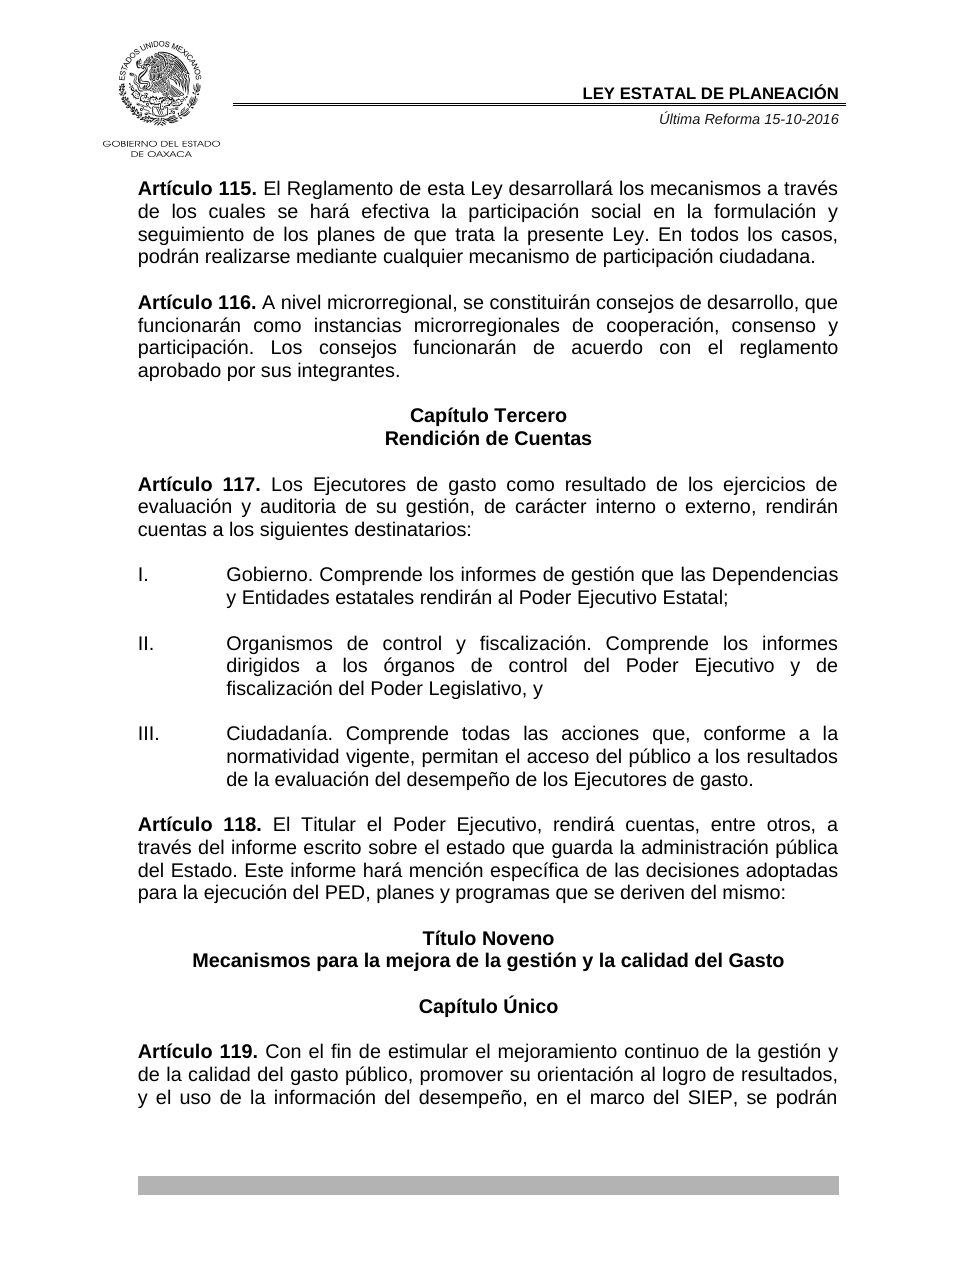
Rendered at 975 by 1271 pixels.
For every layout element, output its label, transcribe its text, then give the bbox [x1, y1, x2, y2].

text Capítulo Tercero [138, 404, 839, 427]
text I. Gobierno. Comprende los informes de gestión que las Dependencias y Entidades estatales rendirán al Poder Ejecutivo Estatal; [138, 563, 839, 609]
text Artículo 118. El Titular el Poder Ejecutivo, rendirá cuentas, entre otros, a través del informe escrito sobre el estado que guarda la administración pública del Estado. Este informe hará mención específica de las decisiones adoptadas para la ejecución del PED, planes y programas que se deriven del mismo: [138, 813, 839, 904]
text Artículo 115. El Reglamento de esta Ley desarrollará los mecanismos a través de los cuales se hará efectiva la participación social en la formulación y seguimiento de los planes de que trata la presente Ley. En todos los casos, podrán realizarse mediante cualquier mecanismo de participación ciudadana. [138, 177, 839, 268]
text III. Ciudadanía. Comprende todas las acciones que, conforme a la normatividad vigente, permitan el acceso del público a los resultados de la evaluación del desempeño de los Ejecutores de gasto. [138, 722, 839, 790]
text Título Noveno [138, 927, 839, 949]
picture [100, 38, 223, 160]
text II. Organismos de control y fiscalización. Comprende los informes dirigidos a los órganos de control del Poder Ejecutivo y de fiscalización del Poder Legislativo, y [138, 631, 839, 699]
text Rendición de Cuentas [138, 427, 839, 450]
text Artículo 116. A nivel microrregional, se constituirán consejos de desarrollo, que funcionarán como instancias microrregionales de cooperación, consenso y participación. Los consejos funcionarán de acuerdo con el reglamento aprobado por sus integrantes. [138, 291, 839, 382]
text Capítulo Único [138, 995, 839, 1017]
text Artículo 117. Los Ejecutores de gasto como resultado de los ejercicios de evaluación y auditoria de su gestión, de carácter interno o externo, rendirán cuentas a los siguientes destinatarios: [138, 472, 839, 541]
text Mecanismos para la mejora de la gestión y la calidad del Gasto [138, 949, 839, 972]
